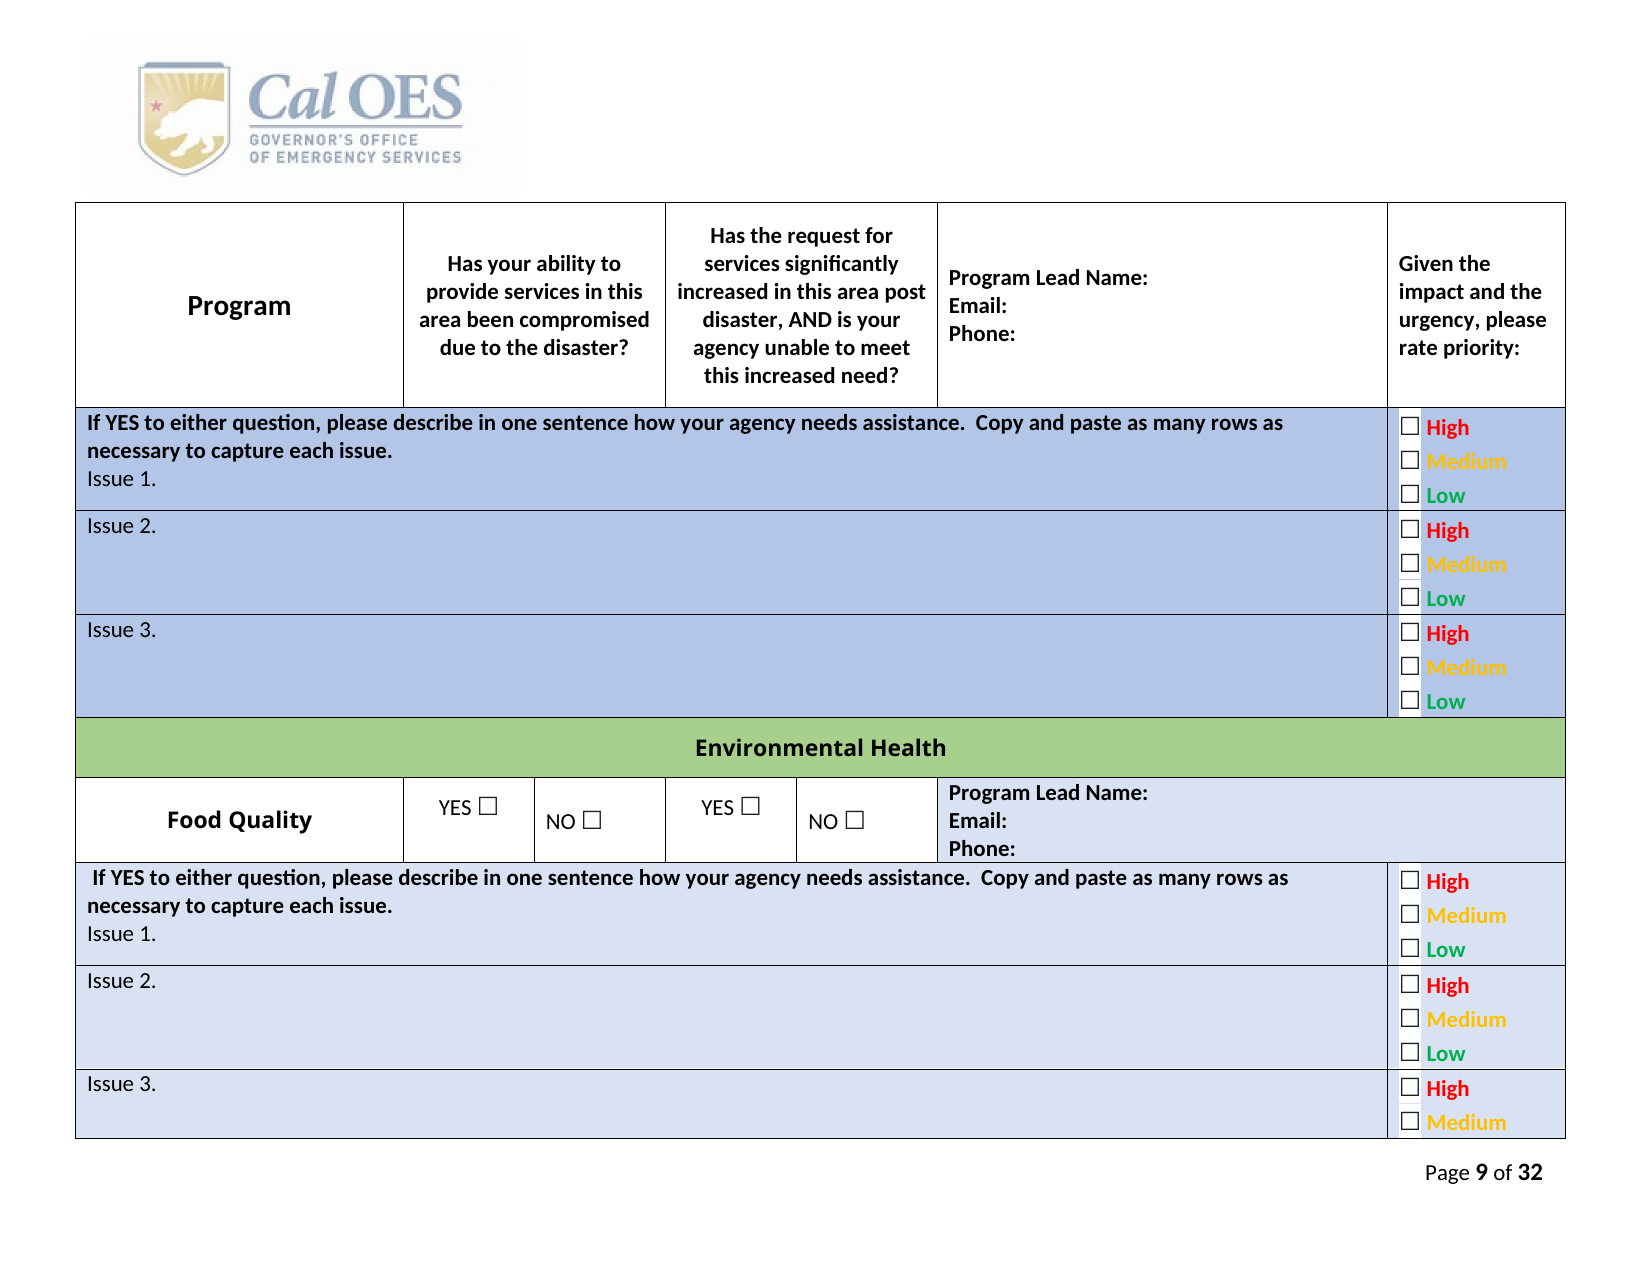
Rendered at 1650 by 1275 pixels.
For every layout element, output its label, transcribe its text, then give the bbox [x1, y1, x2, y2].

table_cell Issue 3. [76, 1070, 1387, 1138]
table_cell Immigrant & Migrant Populations [89, 43, 516, 188]
table_cell High Medium Low [1388, 511, 1565, 614]
table_cell YES [93, 47, 513, 185]
table_cell High Medium Low [1421, 966, 1565, 1068]
table_header Has the request for services significantly increased in this area post disaster, AND is your agency unable to meet this increased need? [666, 203, 937, 407]
table_cell YES [666, 778, 796, 862]
table_header Program Lead Name: Email: Phone: [938, 203, 1387, 407]
table_header Has your ability to provide services in this area been compromised due to the disaster? [404, 203, 665, 407]
table_cell Issue 2. [76, 511, 1387, 614]
table_cell Issue 3. [76, 615, 1387, 717]
table_cell Environmental Health [76, 718, 1565, 777]
table_cell High Medium Low [1421, 615, 1565, 717]
table_cell Issue 2. [76, 966, 1387, 1068]
table_cell NO [535, 778, 665, 862]
table_cell High Medium Low [1388, 1070, 1565, 1138]
table_header Given the impact and the urgency, please rate priority: [1388, 203, 1565, 407]
table_cell High Medium Low [1421, 863, 1565, 965]
table_cell Program Lead Name: Email: Phone: [938, 778, 1565, 862]
table_cell If YES to either question, please describe in one sentence how your agency needs assistance. Copy and paste as many rows as necessary to capture each issue. Issue 1. [76, 863, 1387, 965]
table_cell Food Quality [76, 778, 403, 862]
table_cell If YES to either question, please describe in one sentence how your agency needs assistance. Copy and paste as many rows as necessary to capture each issue. Issue 1. [76, 408, 1387, 510]
table_cell NO [797, 778, 937, 862]
table_cell High Medium Low [1421, 408, 1565, 510]
table_cell YES [404, 778, 534, 862]
table_header Program [76, 203, 403, 407]
